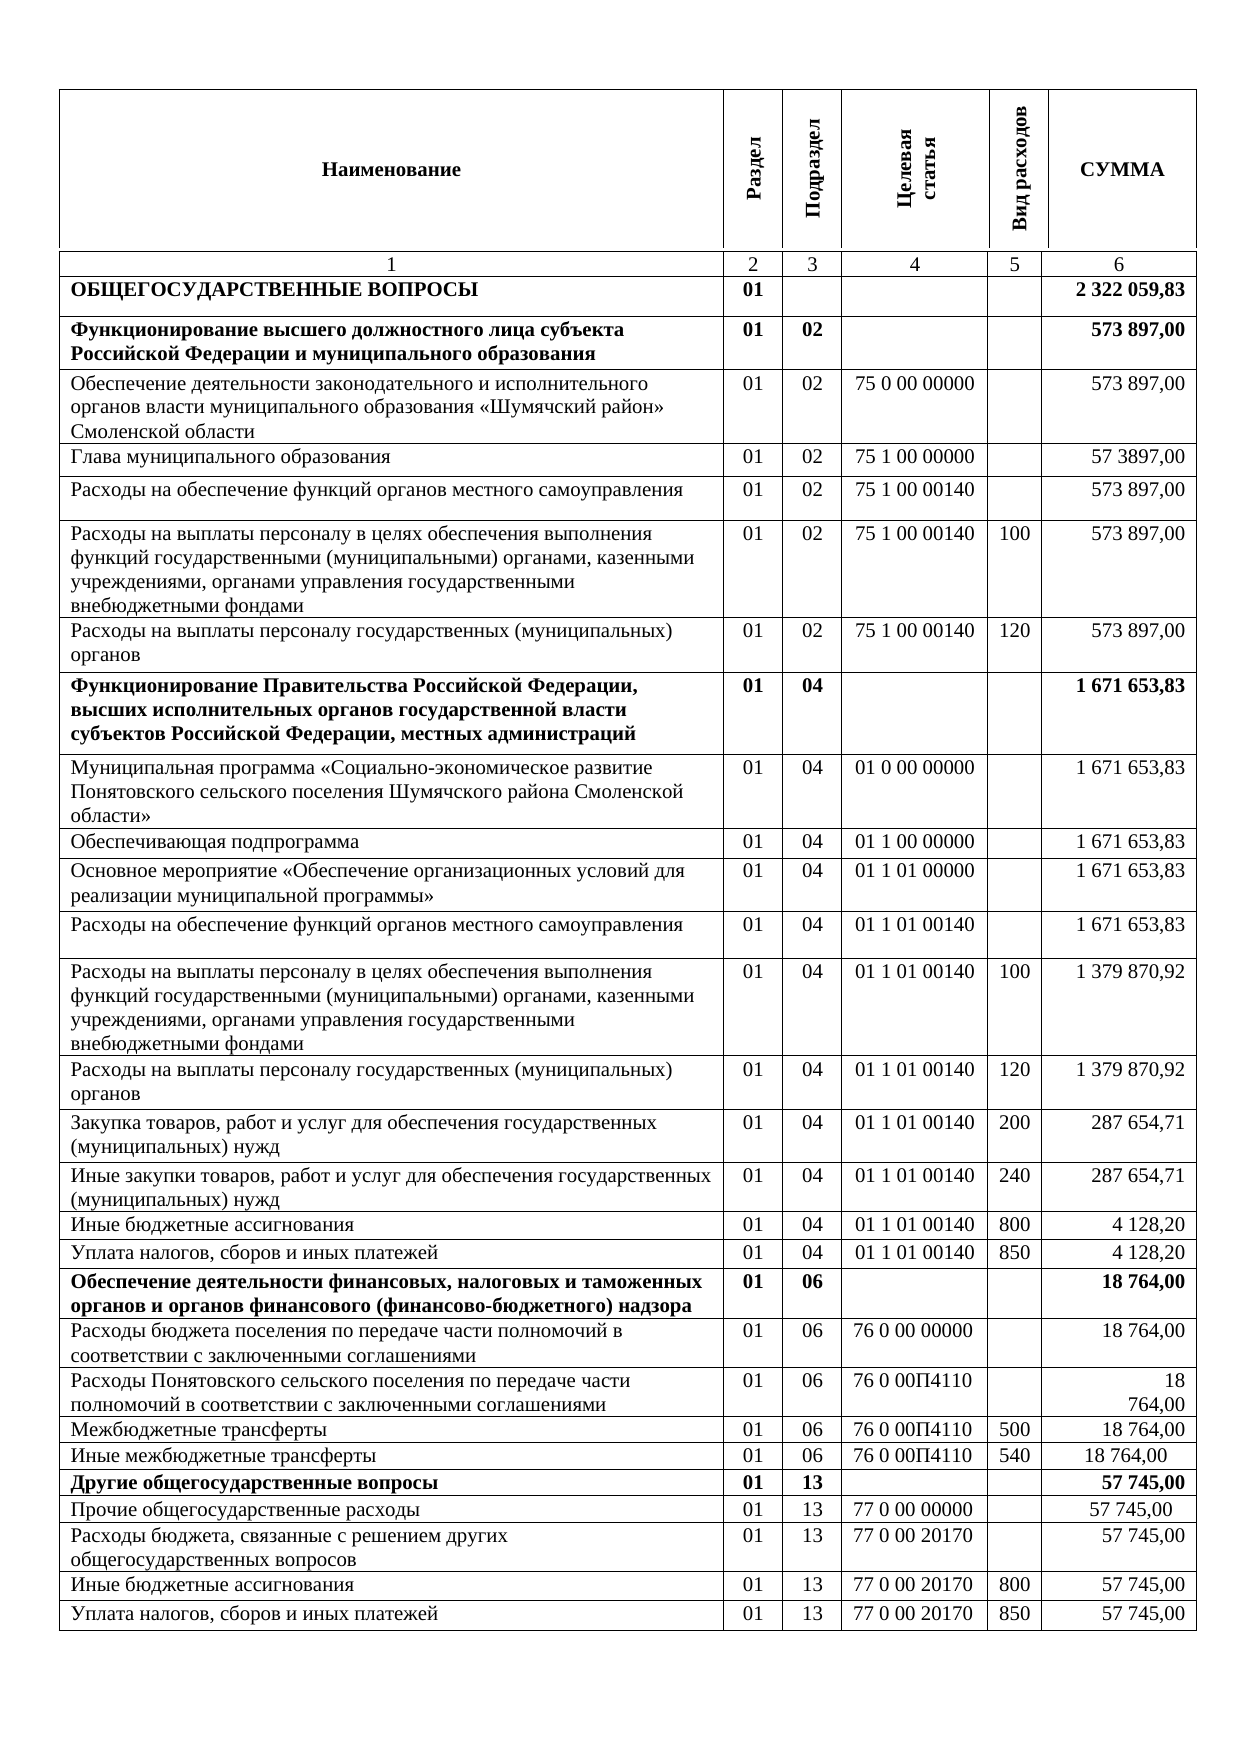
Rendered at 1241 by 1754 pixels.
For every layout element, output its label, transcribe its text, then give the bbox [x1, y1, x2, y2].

table_cell 01 [724, 618, 782, 672]
table_cell 540 [988, 1443, 1041, 1469]
table_cell 01 [724, 1417, 782, 1442]
table_cell 287 654,71 [1042, 1163, 1196, 1211]
table_cell 01 [724, 444, 782, 476]
table_cell 120 [988, 1056, 1041, 1108]
table_cell 800 [988, 1212, 1041, 1239]
table_cell 1 379 870,92 [1042, 959, 1196, 1055]
table_cell [988, 277, 1041, 316]
table_cell [988, 859, 1041, 911]
table_cell 18 764,00 [1042, 1417, 1196, 1442]
table_cell 57 745,00 [1042, 1496, 1196, 1522]
table_cell 1 379 870,92 [1042, 1056, 1196, 1108]
table_cell 75 1 00 00140 [842, 521, 987, 617]
table_cell 04 [783, 1240, 841, 1268]
table_cell 13 [783, 1496, 841, 1522]
table_cell 01 [724, 1523, 782, 1571]
table_cell Расходы на выплаты персоналу в целях обеспечения выполнения функций государственными (муниципальными) органами, казенными учреждениями, органами управления государственными внебюджетными фондами [60, 521, 723, 617]
table_header СУММА [1049, 90, 1196, 248]
table_cell 200 [988, 1110, 1041, 1162]
table_cell 1 671 653,83 [1042, 755, 1196, 827]
table_cell 76 0 00П4110 [842, 1443, 987, 1469]
table_cell [988, 1319, 1041, 1367]
table_cell 75 0 00 00000 [842, 370, 987, 443]
table_cell Расходы на выплаты персоналу в целях обеспечения выполнения функций государственными (муниципальными) органами, казенными учреждениями, органами управления государственными внебюджетными фондами [60, 959, 723, 1055]
table_cell 13 [783, 1572, 841, 1600]
table_header 5 [988, 252, 1041, 276]
table_cell Расходы на выплаты персоналу государственных (муниципальных) органов [60, 618, 723, 672]
table_cell 573 897,00 [1042, 618, 1196, 672]
table_cell Обеспечивающая подпрограмма [60, 829, 723, 857]
table_cell Иные межбюджетные трансферты [60, 1443, 723, 1469]
table_cell 01 [724, 1163, 782, 1211]
table_cell [988, 755, 1041, 827]
table_cell 01 1 01 00140 [842, 1056, 987, 1108]
table_cell Обеспечение деятельности финансовых, налоговых и таможенных органов и органов финансового (финансово-бюджетного) надзора [60, 1269, 723, 1317]
table_cell Межбюджетные трансферты [60, 1417, 723, 1442]
table_cell 01 1 01 00140 [842, 1163, 987, 1211]
table_cell 04 [783, 1212, 841, 1239]
table_cell Расходы бюджета, связанные с решением других общегосударственных вопросов [60, 1523, 723, 1571]
table_cell 04 [783, 1163, 841, 1211]
table_cell 02 [783, 370, 841, 443]
table_cell 57 745,00 [1042, 1523, 1196, 1571]
table_header Целевая статья [842, 90, 989, 248]
table_cell Расходы на обеспечение функций органов местного самоуправления [60, 477, 723, 519]
table_cell [988, 477, 1041, 519]
table_cell Другие общегосударственные вопросы [60, 1470, 723, 1495]
table_cell 75 1 00 00140 [842, 477, 987, 519]
table_header Подраздел [783, 90, 841, 248]
table_cell 850 [988, 1601, 1041, 1630]
table_cell 77 0 00 20170 [842, 1601, 987, 1630]
table_cell 01 [724, 370, 782, 443]
table_cell 01 0 00 00000 [842, 755, 987, 827]
table_cell [988, 1523, 1041, 1571]
table_cell 77 0 00 00000 [842, 1496, 987, 1522]
table_cell Закупка товаров, работ и услуг для обеспечения государственных (муниципальных) нужд [60, 1110, 723, 1162]
table_cell 2 322 059,83 [1042, 277, 1196, 316]
table_cell Глава муниципального образования [60, 444, 723, 476]
table_cell 18 764,00 [1042, 1319, 1196, 1367]
table_cell [988, 829, 1041, 857]
table_cell Расходы на выплаты персоналу государственных (муниципальных) органов [60, 1056, 723, 1108]
table_cell 77 0 00 20170 [842, 1572, 987, 1600]
table_cell 01 [724, 477, 782, 519]
table_cell [988, 1368, 1041, 1416]
table_cell 04 [783, 1056, 841, 1108]
table_cell Уплата налогов, сборов и иных платежей [60, 1601, 723, 1630]
table_cell 01 [724, 829, 782, 857]
table_cell [988, 1496, 1041, 1522]
table_cell 100 [988, 521, 1041, 617]
table_cell Функционирование высшего должностного лица субъекта Российской Федерации и муниципального образования [60, 317, 723, 369]
table_cell 01 [724, 1601, 782, 1630]
table_cell 100 [988, 959, 1041, 1055]
table_cell 01 1 01 00140 [842, 959, 987, 1055]
table_cell Уплата налогов, сборов и иных платежей [60, 1240, 723, 1268]
table_header 1 [60, 252, 723, 276]
table_cell 01 [724, 1443, 782, 1469]
table_cell [783, 277, 841, 316]
table_cell [842, 1269, 987, 1317]
table_cell 02 [783, 444, 841, 476]
table_cell Функционирование Правительства Российской Федерации, высших исполнительных органов государственной власти субъектов Российской Федерации, местных администраций [60, 673, 723, 754]
table_cell 06 [783, 1368, 841, 1416]
table_header 2 [724, 252, 782, 276]
table_cell [842, 277, 987, 316]
table_cell 04 [783, 673, 841, 754]
table_cell 02 [783, 521, 841, 617]
table_cell 04 [783, 755, 841, 827]
table_cell [988, 317, 1041, 369]
table_cell 120 [988, 618, 1041, 672]
table_cell [988, 1269, 1041, 1317]
table_cell 01 1 01 00140 [842, 1212, 987, 1239]
table_cell 4 128,20 [1042, 1212, 1196, 1239]
table_cell [842, 317, 987, 369]
table_header 4 [842, 252, 987, 276]
table_cell Иные бюджетные ассигнования [60, 1572, 723, 1600]
table_cell Иные бюджетные ассигнования [60, 1212, 723, 1239]
table_cell 57 3897,00 [1042, 444, 1196, 476]
table_header Наименование [60, 90, 723, 248]
table_cell 01 [724, 859, 782, 911]
table_cell 01 [724, 673, 782, 754]
table_cell 01 [724, 1470, 782, 1495]
table_cell [988, 673, 1041, 754]
table_cell 02 [783, 317, 841, 369]
table_cell 01 1 01 00140 [842, 912, 987, 958]
table_cell Муниципальная программа «Социально-экономическое развитие Понятовского сельского поселения Шумячского района Смоленской области» [60, 755, 723, 827]
table_cell Основное мероприятие «Обеспечение организационных условий для реализации муниципальной программы» [60, 859, 723, 911]
table_cell [988, 370, 1041, 443]
table_cell 800 [988, 1572, 1041, 1600]
table_cell 573 897,00 [1042, 370, 1196, 443]
table_cell [988, 444, 1041, 476]
table_cell 01 [724, 1572, 782, 1600]
table_cell Расходы бюджета поселения по передаче части полномочий в соответствии с заключенными соглашениями [60, 1319, 723, 1367]
table_cell 06 [783, 1417, 841, 1442]
table_cell 04 [783, 912, 841, 958]
table_header Вид расходов [990, 90, 1048, 248]
table_cell 01 [724, 317, 782, 369]
table_cell 01 [724, 755, 782, 827]
table_cell 76 0 00 00000 [842, 1319, 987, 1367]
table_cell 06 [783, 1269, 841, 1317]
table_cell 573 897,00 [1042, 521, 1196, 617]
table_cell 01 [724, 521, 782, 617]
table_header 3 [783, 252, 841, 276]
table_cell 13 [783, 1523, 841, 1571]
table_cell 01 [724, 277, 782, 316]
table_cell 01 1 01 00140 [842, 1110, 987, 1162]
table_cell 1 671 653,83 [1042, 829, 1196, 857]
table_cell 04 [783, 959, 841, 1055]
table_cell 01 1 01 00140 [842, 1240, 987, 1268]
table_cell 06 [783, 1319, 841, 1367]
table_cell 01 [724, 1110, 782, 1162]
table_cell 13 [783, 1601, 841, 1630]
table_cell 18 764,00 [1042, 1368, 1196, 1416]
table_cell 06 [783, 1443, 841, 1469]
table_header 6 [1042, 252, 1196, 276]
table_cell 76 0 00П4110 [842, 1417, 987, 1442]
table_cell Иные закупки товаров, работ и услуг для обеспечения государственных (муниципальных) нужд [60, 1163, 723, 1211]
table_cell [988, 1470, 1041, 1495]
table_cell 18 764,00 [1042, 1443, 1196, 1469]
table_cell 01 [724, 959, 782, 1055]
table_cell Прочие общегосударственные расходы [60, 1496, 723, 1522]
table_cell 850 [988, 1240, 1041, 1268]
table_cell 02 [783, 618, 841, 672]
table_cell 1 671 653,83 [1042, 912, 1196, 958]
table_cell 57 745,00 [1042, 1470, 1196, 1495]
table_cell 01 [724, 1368, 782, 1416]
table_cell 01 [724, 912, 782, 958]
table_cell 01 [724, 1319, 782, 1367]
table_cell 04 [783, 829, 841, 857]
table_cell 01 1 00 00000 [842, 829, 987, 857]
table_cell [842, 673, 987, 754]
table_cell Расходы на обеспечение функций органов местного самоуправления [60, 912, 723, 958]
table_cell [842, 1470, 987, 1495]
table_cell 04 [783, 859, 841, 911]
table_cell 57 745,00 [1042, 1601, 1196, 1630]
table_cell 01 [724, 1212, 782, 1239]
table_cell 18 764,00 [1042, 1269, 1196, 1317]
table_cell 1 671 653,83 [1042, 859, 1196, 911]
table_cell 573 897,00 [1042, 477, 1196, 519]
table_cell Расходы Понятовского сельского поселения по передаче части полномочий в соответствии с заключенными соглашениями [60, 1368, 723, 1416]
table_cell 77 0 00 20170 [842, 1523, 987, 1571]
table_cell 57 745,00 [1042, 1572, 1196, 1600]
table_header Раздел [724, 90, 782, 248]
table_cell 75 1 00 00000 [842, 444, 987, 476]
table_cell 500 [988, 1417, 1041, 1442]
table_cell 01 [724, 1496, 782, 1522]
table_cell 4 128,20 [1042, 1240, 1196, 1268]
table_cell 01 [724, 1240, 782, 1268]
table_cell 01 1 01 00000 [842, 859, 987, 911]
table_cell Обеспечение деятельности законодательного и исполнительного органов власти муниципального образования «Шумячский район» Смоленской области [60, 370, 723, 443]
table_cell 75 1 00 00140 [842, 618, 987, 672]
table_cell 01 [724, 1269, 782, 1317]
table_cell [988, 912, 1041, 958]
table_cell 287 654,71 [1042, 1110, 1196, 1162]
table_cell 02 [783, 477, 841, 519]
table_cell ОБЩЕГОСУДАРСТВЕННЫЕ ВОПРОСЫ [60, 277, 723, 316]
table_cell 04 [783, 1110, 841, 1162]
table_cell 13 [783, 1470, 841, 1495]
table_cell 573 897,00 [1042, 317, 1196, 369]
table_cell 240 [988, 1163, 1041, 1211]
table_cell 1 671 653,83 [1042, 673, 1196, 754]
table_cell 01 [724, 1056, 782, 1108]
table_cell 76 0 00П4110 [842, 1368, 987, 1416]
